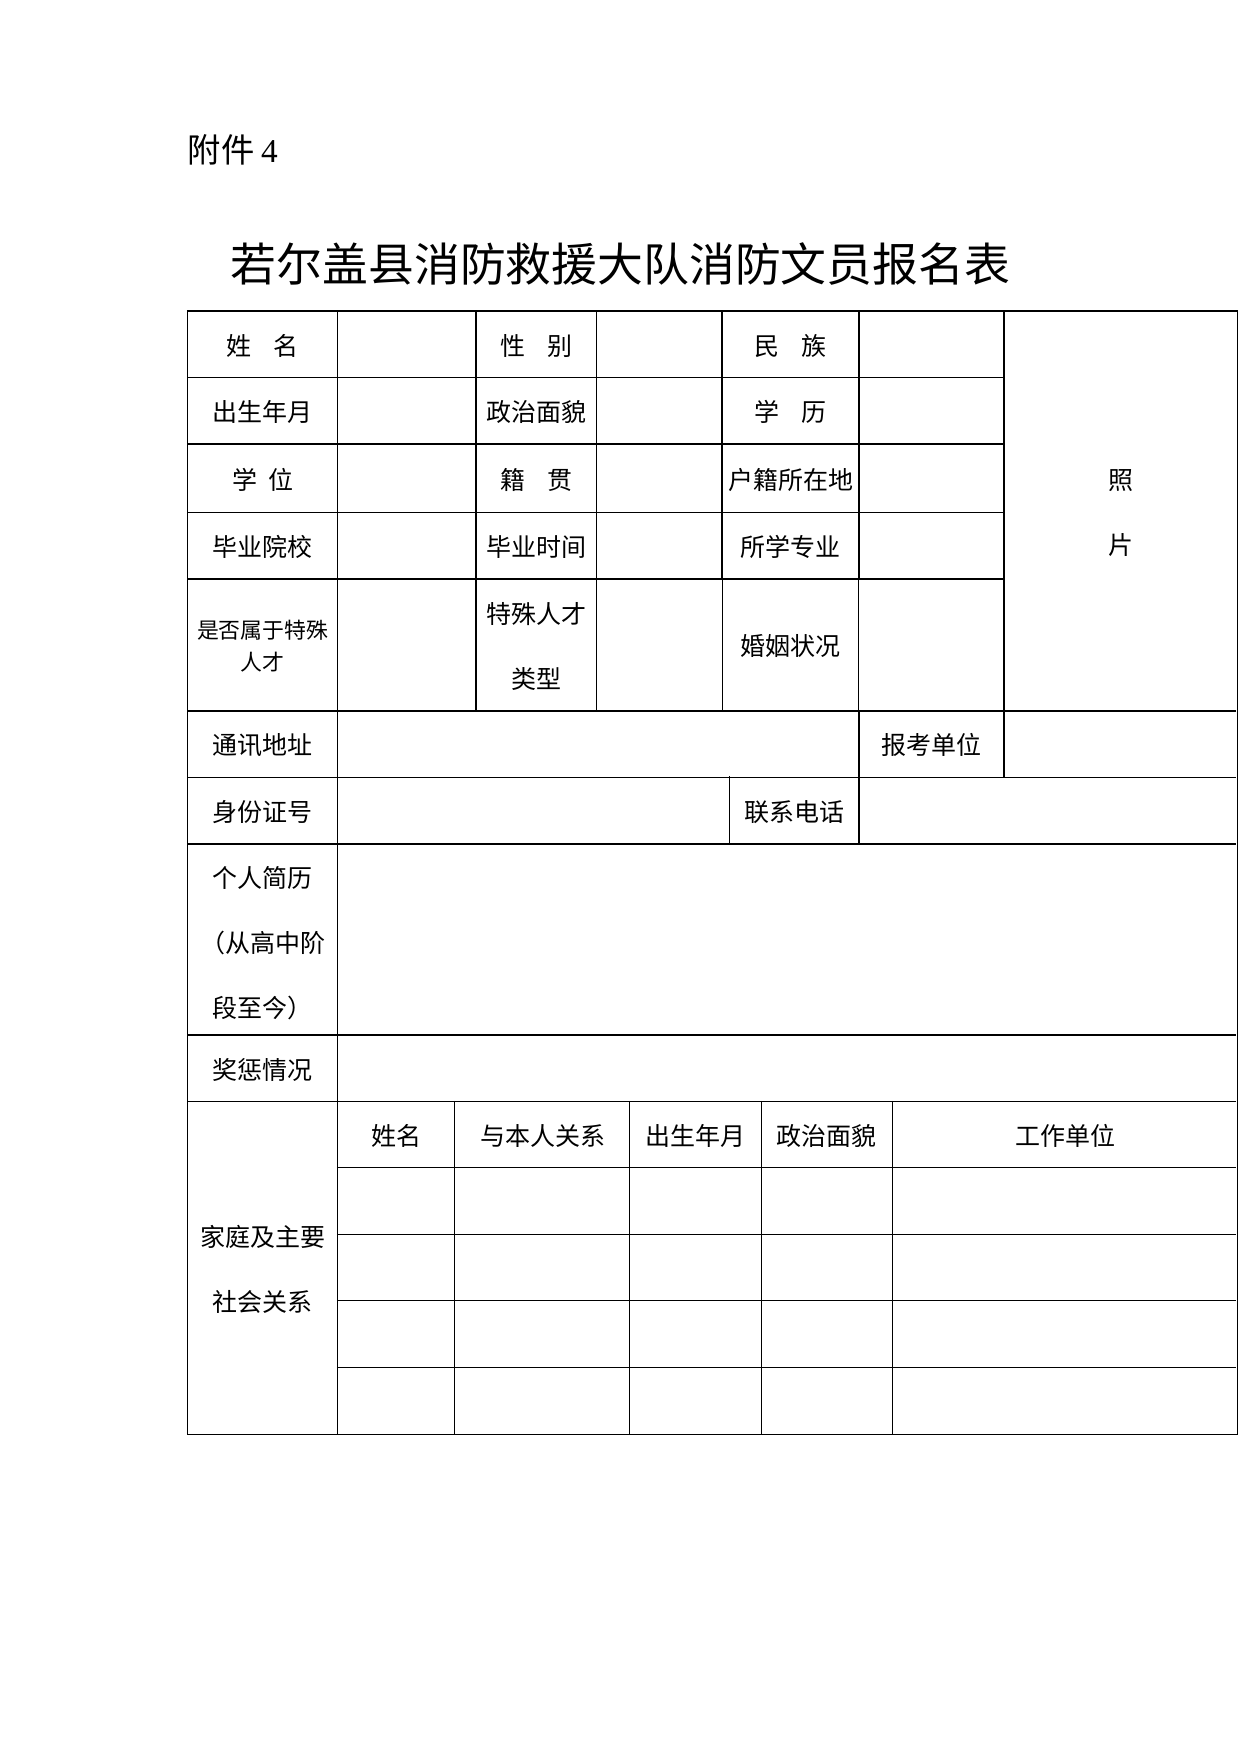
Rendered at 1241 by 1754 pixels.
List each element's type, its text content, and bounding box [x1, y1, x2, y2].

table_cell [630, 1168, 761, 1234]
table_cell 政治面貌 [762, 1102, 892, 1167]
table_header 性 别 [477, 312, 596, 377]
table_cell [762, 1168, 892, 1234]
table_cell [338, 378, 475, 443]
table_cell [597, 513, 721, 578]
table_header [860, 312, 1003, 377]
table_cell [338, 1034, 1237, 1101]
table_cell 学 位 [188, 445, 337, 512]
table_cell 婚姻状况 [723, 580, 858, 710]
table_cell 学 历 [723, 378, 858, 443]
table_cell [860, 378, 1003, 443]
table_cell [1005, 710, 1237, 776]
table_cell 报考单位 [860, 712, 1003, 776]
table_cell 联系电话 [730, 778, 858, 843]
table_cell [630, 1235, 761, 1300]
table_cell [455, 1368, 629, 1433]
table_cell [859, 580, 1003, 710]
table_cell [762, 1301, 892, 1367]
table_cell [762, 1235, 892, 1300]
table_cell [860, 776, 1237, 843]
table_cell [893, 1300, 1237, 1367]
table_cell 与本人关系 [455, 1102, 629, 1167]
table_cell [338, 513, 475, 578]
table_cell [597, 580, 722, 710]
table_cell [338, 843, 1237, 1034]
table_cell 毕业时间 [477, 513, 596, 578]
table_cell [338, 1235, 454, 1300]
table_cell 出生年月 [188, 378, 337, 443]
table_cell 通讯地址 [188, 712, 337, 776]
table_header 照 片 [1005, 312, 1237, 710]
table_cell 是否属于特殊人才 [188, 580, 337, 710]
table_cell [860, 445, 1003, 512]
table_cell [455, 1168, 629, 1234]
table_cell [893, 1167, 1237, 1234]
table_cell [338, 1168, 454, 1234]
table_cell 身份证号 [188, 778, 337, 843]
table_cell [893, 1367, 1237, 1433]
table_header [338, 312, 475, 377]
table_cell [338, 580, 475, 710]
table_cell [860, 513, 1003, 578]
table_cell [338, 1301, 454, 1367]
table_cell 工作单位 [893, 1101, 1237, 1167]
table_cell [338, 1368, 454, 1433]
table_cell [630, 1368, 761, 1433]
table_cell 出生年月 [630, 1102, 761, 1167]
table_cell [630, 1301, 761, 1367]
table_cell 奖惩情况 [188, 1036, 337, 1101]
table_cell 户籍所在地 [723, 445, 858, 512]
table_header 姓 名 [188, 312, 337, 377]
table_cell [338, 778, 729, 843]
table_cell 个人简历 （从高中阶段至今） [188, 845, 337, 1034]
table_cell [597, 378, 721, 443]
table_cell 姓名 [338, 1102, 454, 1167]
table_cell [597, 445, 721, 512]
table_cell [455, 1301, 629, 1367]
text 附件4 [187, 115, 1051, 180]
table_cell 特殊人才类型 [477, 580, 596, 710]
table_cell [762, 1368, 892, 1433]
table_cell [455, 1235, 629, 1300]
table_cell 籍 贯 [477, 445, 596, 512]
table_cell [893, 1234, 1237, 1300]
table_header [597, 312, 721, 377]
table_cell 毕业院校 [188, 513, 337, 578]
table_cell 家庭及主要社会关系 [188, 1102, 337, 1433]
table_cell 所学专业 [723, 513, 858, 578]
table_cell 政治面貌 [477, 378, 596, 443]
text 若尔盖县消防救援大队消防文员报名表 [187, 212, 1053, 310]
table_cell [338, 445, 475, 512]
table_cell [338, 712, 858, 776]
table_header 民 族 [723, 312, 858, 377]
